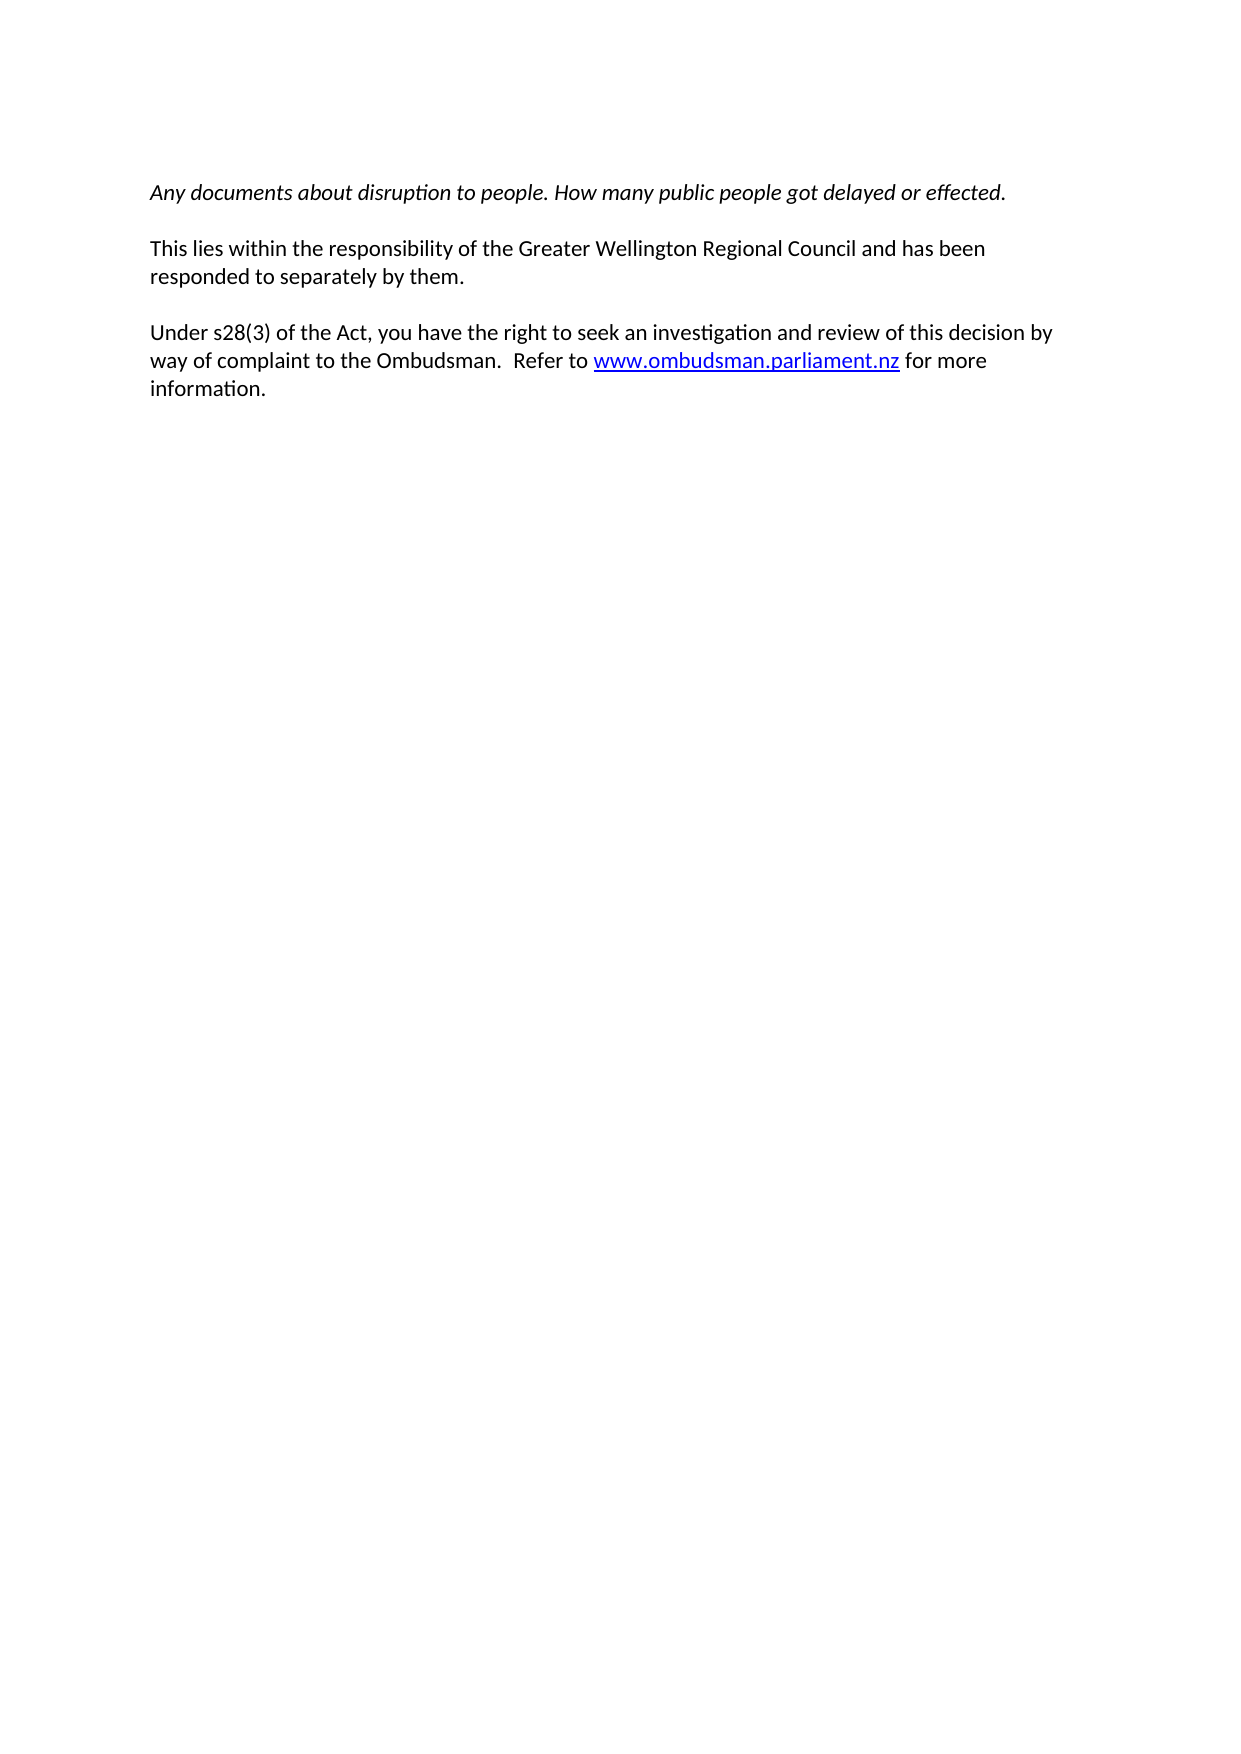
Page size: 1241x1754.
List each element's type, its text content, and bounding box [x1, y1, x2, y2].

text This lies within the responsibility of the Greater Wellington Regional Council and has been responded to separately by them. [150, 234, 1090, 290]
text Any documents about disruption to people. How many public people got delayed or effected. [150, 178, 1090, 206]
text Under s28(3) of the Act, you have the right to seek an investigation and review of this decision by way of complaint to the Ombudsman. Refer to www.ombudsman.parliament.nz for more information. [150, 318, 1090, 402]
